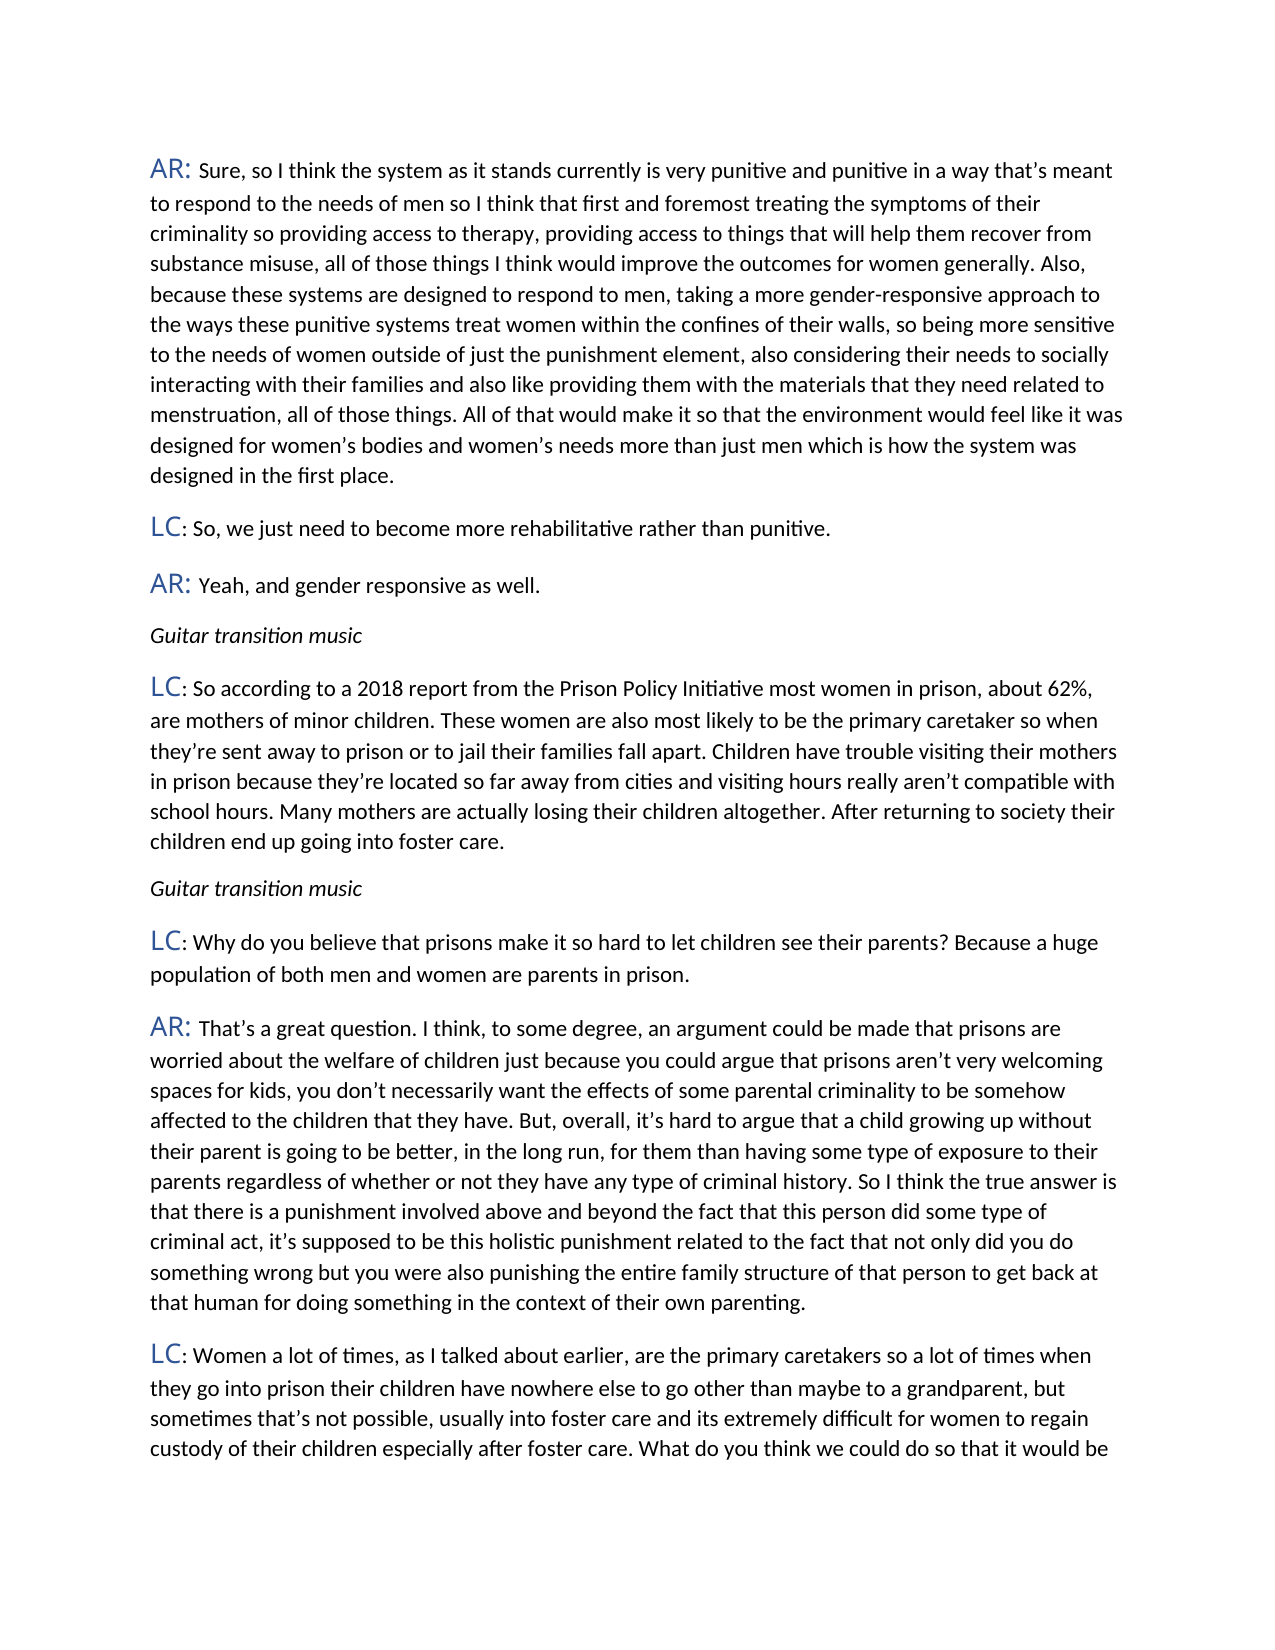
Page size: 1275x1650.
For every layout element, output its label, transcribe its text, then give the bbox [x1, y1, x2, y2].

text Guitar transition music [150, 874, 1125, 902]
text AR: Sure, so I think the system as it stands currently is very punitive and punitive in a way that’s meant to respond to the needs of men so I think that first and foremost treating the symptoms of their criminality so providing access to therapy, providing access to things that will help them recover from substance misuse, all of those things I think would improve the outcomes for women generally. Also, because these systems are designed to respond to men, taking a more gender-responsive approach to the ways these punitive systems treat women within the confines of their walls, so being more sensitive to the needs of women outside of just the punishment element, also considering their needs to socially interacting with their families and also like providing them with the materials that they need related to menstruation, all of those things. All of that would make it so that the environment would feel like it was designed for women’s bodies and women’s needs more than just men which is how the system was designed in the first place. [150, 150, 1125, 489]
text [150, 1335, 1125, 1462]
text Guitar transition music [150, 621, 1125, 649]
text LC: So according to a 2018 report from the Prison Policy Initiative most women in prison, about 62%, are mothers of minor children. These women are also most likely to be the primary caretaker so when they’re sent away to prison or to jail their families fall apart. Children have trouble visiting their mothers in prison because they’re located so far away from cities and visiting hours really aren’t compatible with school hours. Many mothers are actually losing their children altogether. After returning to society their children end up going into foster care. [150, 668, 1125, 856]
text AR: That’s a great question. I think, to some degree, an argument could be made that prisons are worried about the welfare of children just because you could argue that prisons aren’t very welcoming spaces for kids, you don’t necessarily want the effects of some parental criminality to be somehow affected to the children that they have. But, overall, it’s hard to argue that a child growing up without their parent is going to be better, in the long run, for them than having some type of exposure to their parents regardless of whether or not they have any type of criminal history. So I think the true answer is that there is a punishment involved above and beyond the fact that this person did some type of criminal act, it’s supposed to be this holistic punishment related to the fact that not only did you do something wrong but you were also punishing the entire family structure of that person to get back at that human for doing something in the context of their own parenting. [150, 1007, 1125, 1316]
text AR: Yeah, and gender responsive as well. [150, 564, 1125, 601]
text LC: Why do you believe that prisons make it so hard to let children see their parents? Because a huge population of both men and women are parents in prison. [150, 921, 1125, 988]
text LC: So, we just need to become more rehabilitative rather than punitive. [150, 508, 1125, 545]
